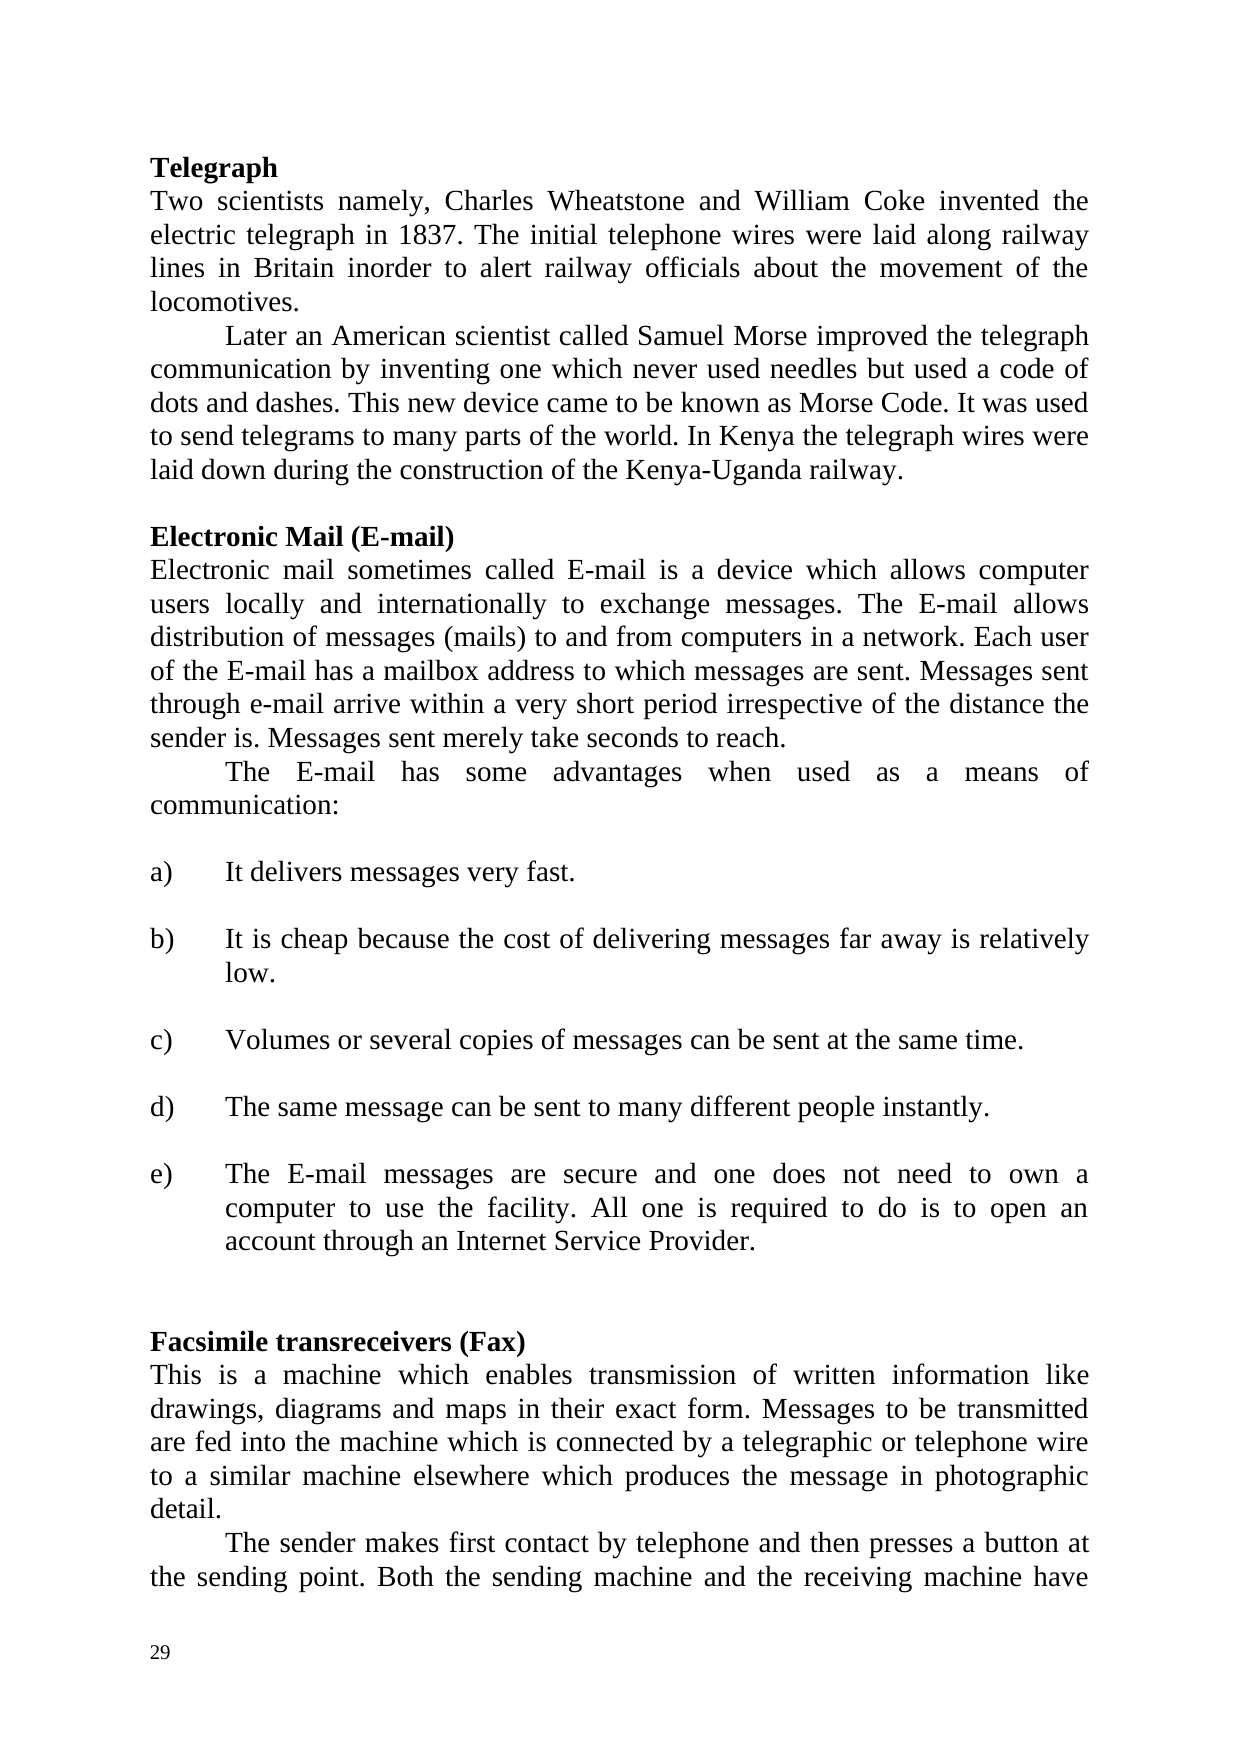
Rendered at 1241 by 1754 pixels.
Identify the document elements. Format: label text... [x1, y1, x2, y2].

text Electronic mail sometimes called E-mail is a device which allows computer users locally and internationally to exchange messages. The E-mail allows distribution of messages (mails) to and from computers in a network. Each user of the E-mail has a mailbox address to which messages are sent. Messages sent through e-mail arrive within a very short period irrespective of the distance the sender is. Messages sent merely take seconds to reach. [150, 552, 1090, 754]
text Later an American scientist called Samuel Morse improved the telegraph communication by inventing one which never used needles but used a code of dots and dashes. This new device came to be known as Morse Code. It was used to send telegrams to many parts of the world. In Kenya the telegraph wires were laid down during the construction of the Kenya-Uganda railway. [150, 318, 1090, 485]
list Volumes or several copies of messages can be sent at the same time. [150, 1022, 1090, 1056]
list It delivers messages very fast. [150, 854, 1090, 888]
list The E-mail messages are secure and one does not need to own a computer to use the facility. All one is required to do is to open an account through an Internet Service Provider. [150, 1156, 1090, 1257]
subtitle Telegraph [150, 150, 1090, 183]
text The E-mail has some advantages when used as a means of communication: [150, 754, 1090, 821]
text This is a machine which enables transmission of written information like drawings, diagrams and maps in their exact form. Messages to be transmitted are fed into the machine which is connected by a telegraphic or telephone wire to a similar machine elsewhere which produces the message in photographic detail. [150, 1357, 1090, 1525]
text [150, 1525, 1090, 1592]
text Two scientists namely, Charles Wheatstone and William Coke invented the electric telegraph in 1837. The initial telephone wires were laid along railway lines in Britain inorder to alert railway officials about the movement of the locomotives. [150, 183, 1090, 318]
list The same message can be sent to many different people instantly. [150, 1089, 1090, 1123]
list It is cheap because the cost of delivering messages far away is relatively low. [150, 921, 1090, 988]
text Facsimile transreceivers (Fax) [150, 1324, 1090, 1357]
text Electronic Mail (E-mail) [150, 519, 1090, 552]
